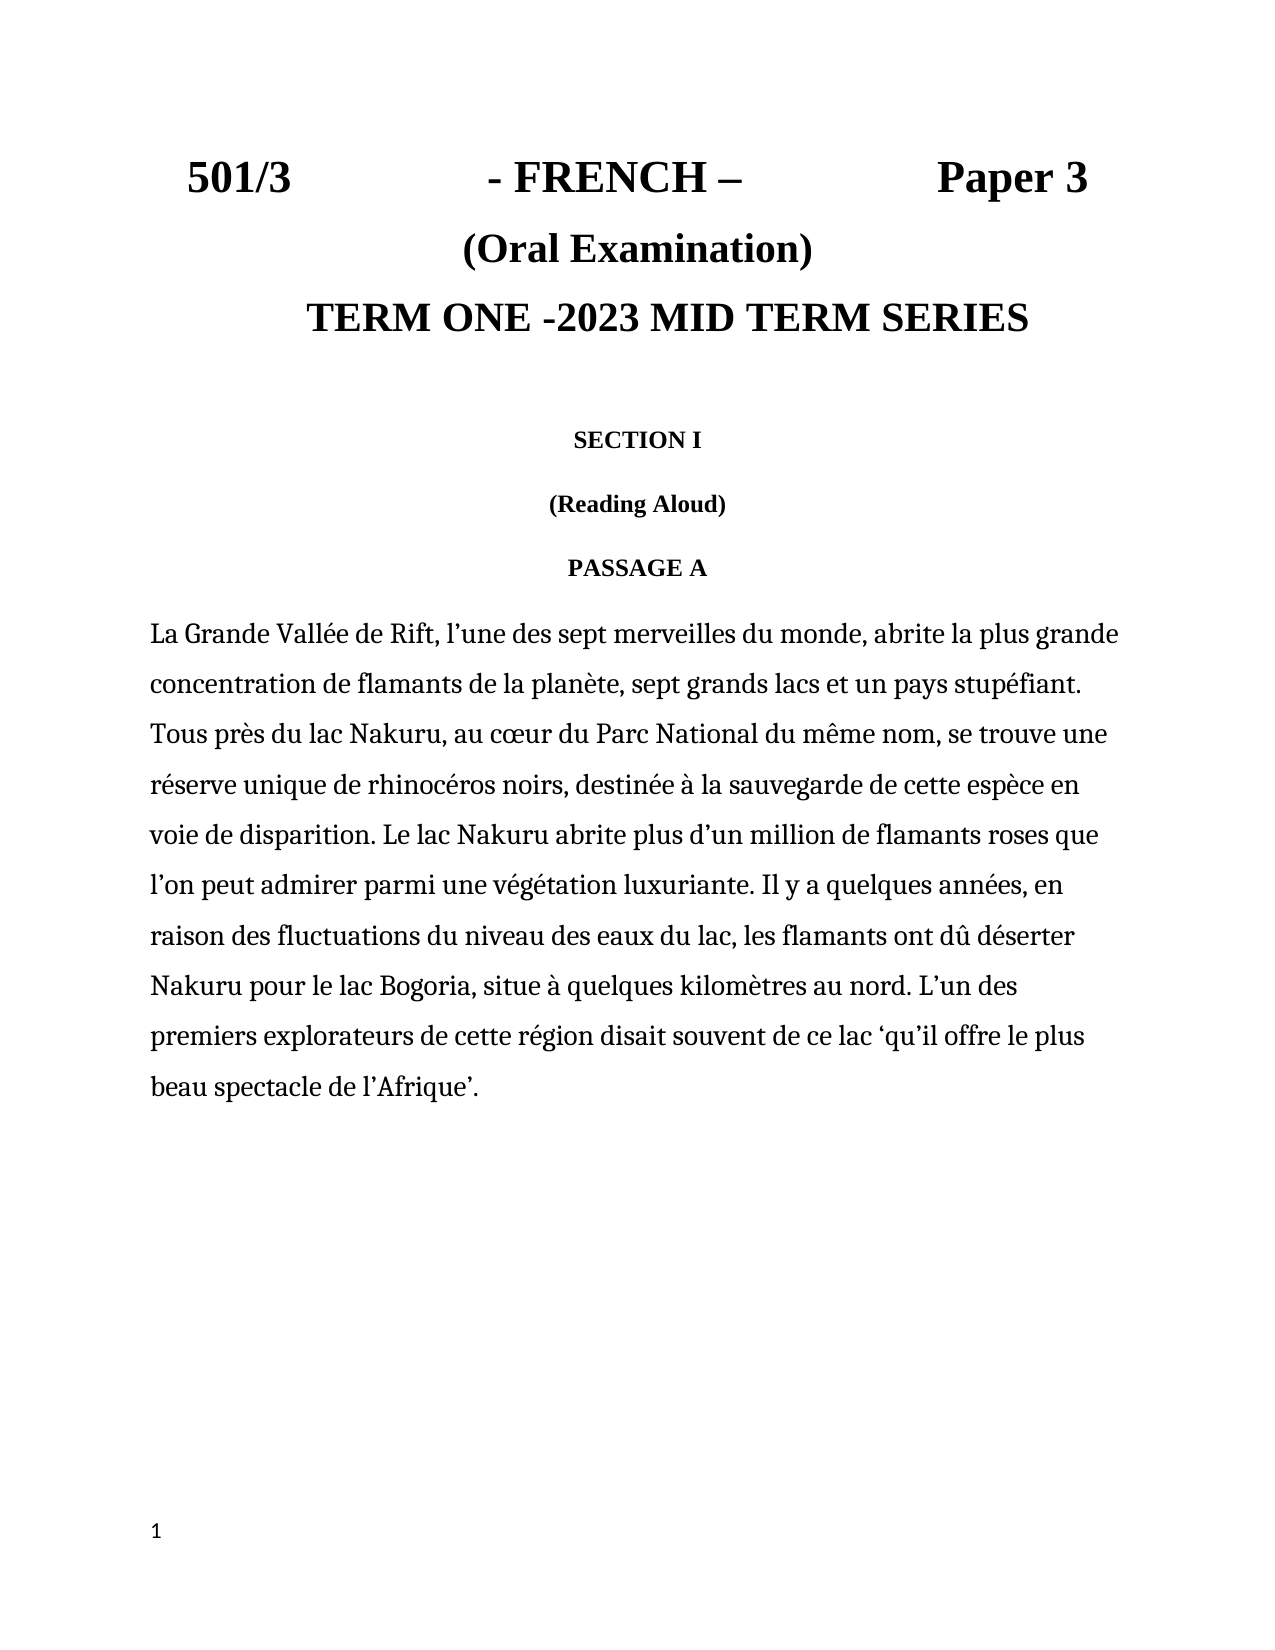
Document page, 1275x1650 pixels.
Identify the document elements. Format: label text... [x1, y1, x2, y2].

text SECTION I [150, 425, 1125, 454]
text 501/3 - FRENCH – Paper 3 [150, 150, 1125, 203]
text (Oral Examination) [150, 223, 1125, 271]
text La Grande Vallée de Rift, l’une des sept merveilles du monde, abrite la plus grande concentration de flamants de la planète, sept grands lacs et un pays stupéfiant. Tous près du lac Nakuru, au cœur du Parc National du même nom, se trouve une réserve unique de rhinocéros noirs, destinée à la sauvegarde de cette espèce en voie de disparition. Le lac Nakuru abrite plus d’un million de flamants roses que l’on peut admirer parmi une végétation luxuriante. Il y a quelques années, en raison des fluctuations du niveau des eaux du lac, les flamants ont dû déserter Nakuru pour le lac Bogoria, situe à quelques kilomètres au nord. L’un des premiers explorateurs de cette région disait souvent de ce lac ‘qu’il offre le plus beau spectacle de l’Afrique’. [150, 617, 1125, 1103]
text PASSAGE A [150, 553, 1125, 582]
text (Reading Aloud) [150, 489, 1125, 518]
text TERM ONE -2023 MID TERM SERIES [150, 292, 1125, 340]
